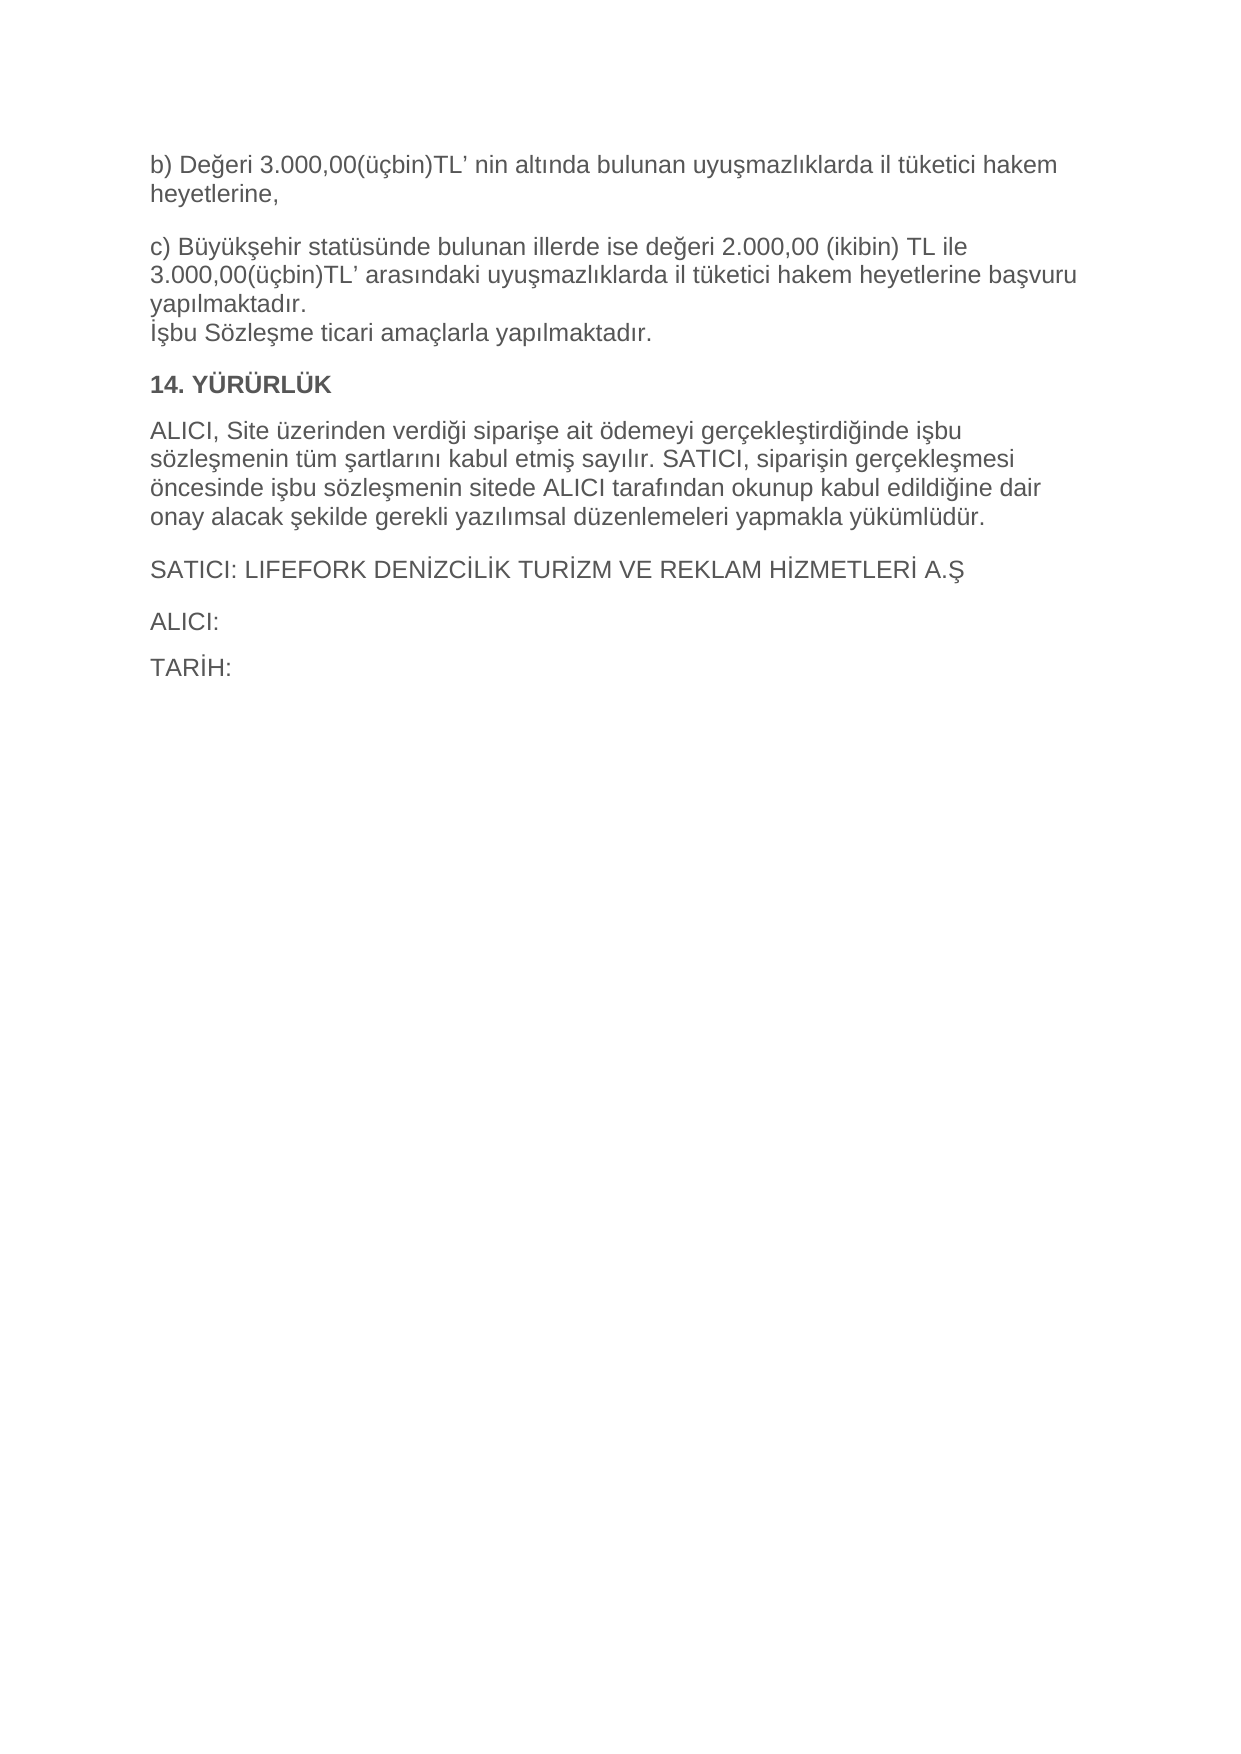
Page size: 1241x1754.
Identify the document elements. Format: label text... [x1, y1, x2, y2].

text 14. YÜRÜRLÜK [150, 370, 1090, 399]
text TARİH: [150, 652, 1090, 681]
text c) Büyükşehir statüsünde bulunan illerde ise değeri 2.000,00 (ikibin) TL ile 3.000,00(üçbin)TL’ arasındaki uyuşmazlıklarda il tüketici hakem heyetlerine başvuru yapılmaktadır. İşbu Sözleşme ticari amaçlarla yapılmaktadır. [150, 231, 1090, 346]
text ALICI, Site üzerinden verdiği siparişe ait ödemeyi gerçekleştirdiğinde işbu sözleşmenin tüm şartlarını kabul etmiş sayılır. SATICI, siparişin gerçekleşmesi öncesinde işbu sözleşmenin sitede ALICI tarafından okunup kabul edildiğine dair onay alacak şekilde gerekli yazılımsal düzenlemeleri yapmakla yükümlüdür. [150, 416, 1090, 531]
text b) Değeri 3.000,00(üçbin)TL’ nin altında bulunan uyuşmazlıklarda il tüketici hakem heyetlerine, [150, 150, 1090, 207]
text ALICI: [150, 607, 1090, 636]
text SATICI: LIFEFORK DENİZCİLİK TURİZM VE REKLAM HİZMETLERİ A.Ş [150, 554, 1090, 583]
